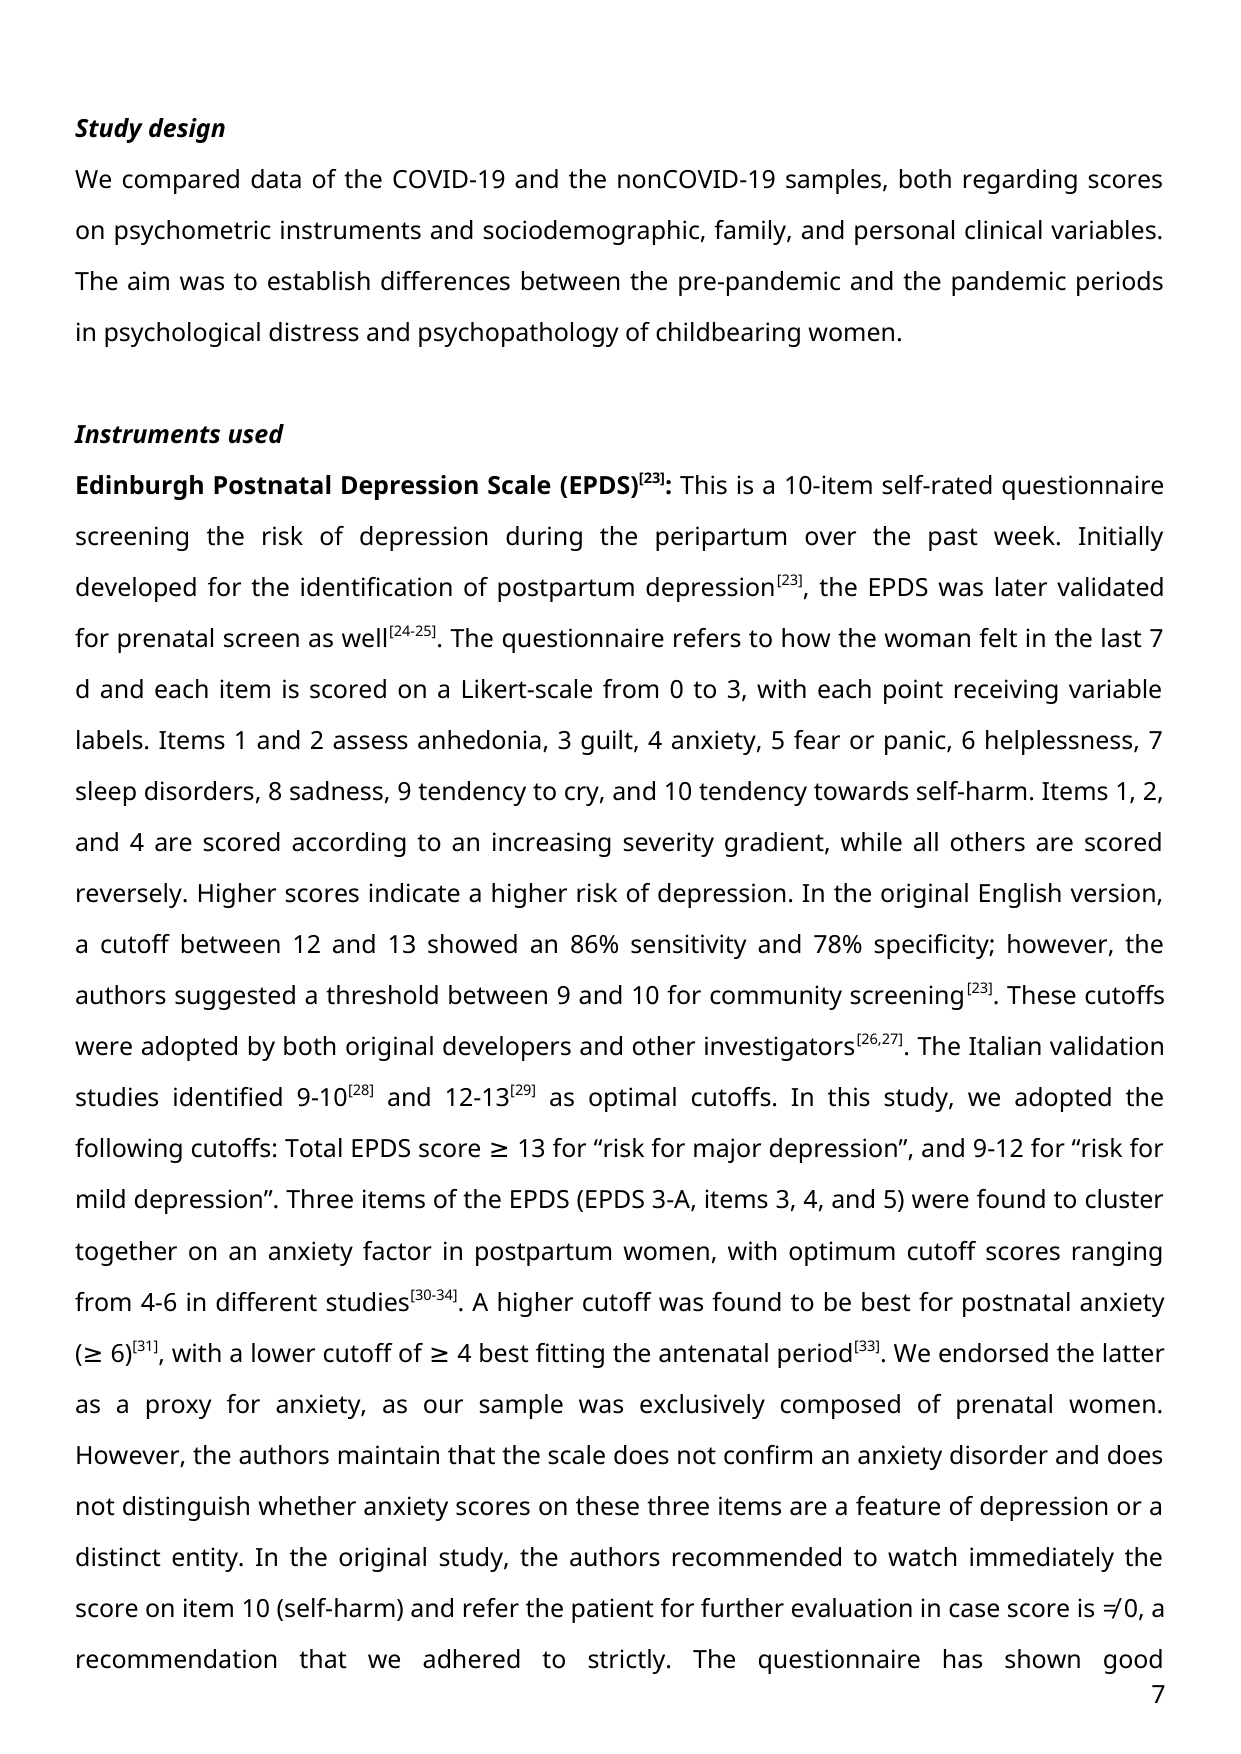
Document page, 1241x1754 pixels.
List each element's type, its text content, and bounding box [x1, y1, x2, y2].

text Instruments used [75, 416, 1165, 451]
text Study design [75, 110, 1165, 144]
text We compared data of the COVID-19 and the nonCOVID-19 samples, both regarding scores on psychometric instruments and sociodemographic, family, and personal clinical variables. The aim was to establish differences between the pre-pandemic and the pandemic periods in psychological distress and psychopathology of childbearing women. [75, 161, 1165, 348]
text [75, 467, 1165, 1676]
